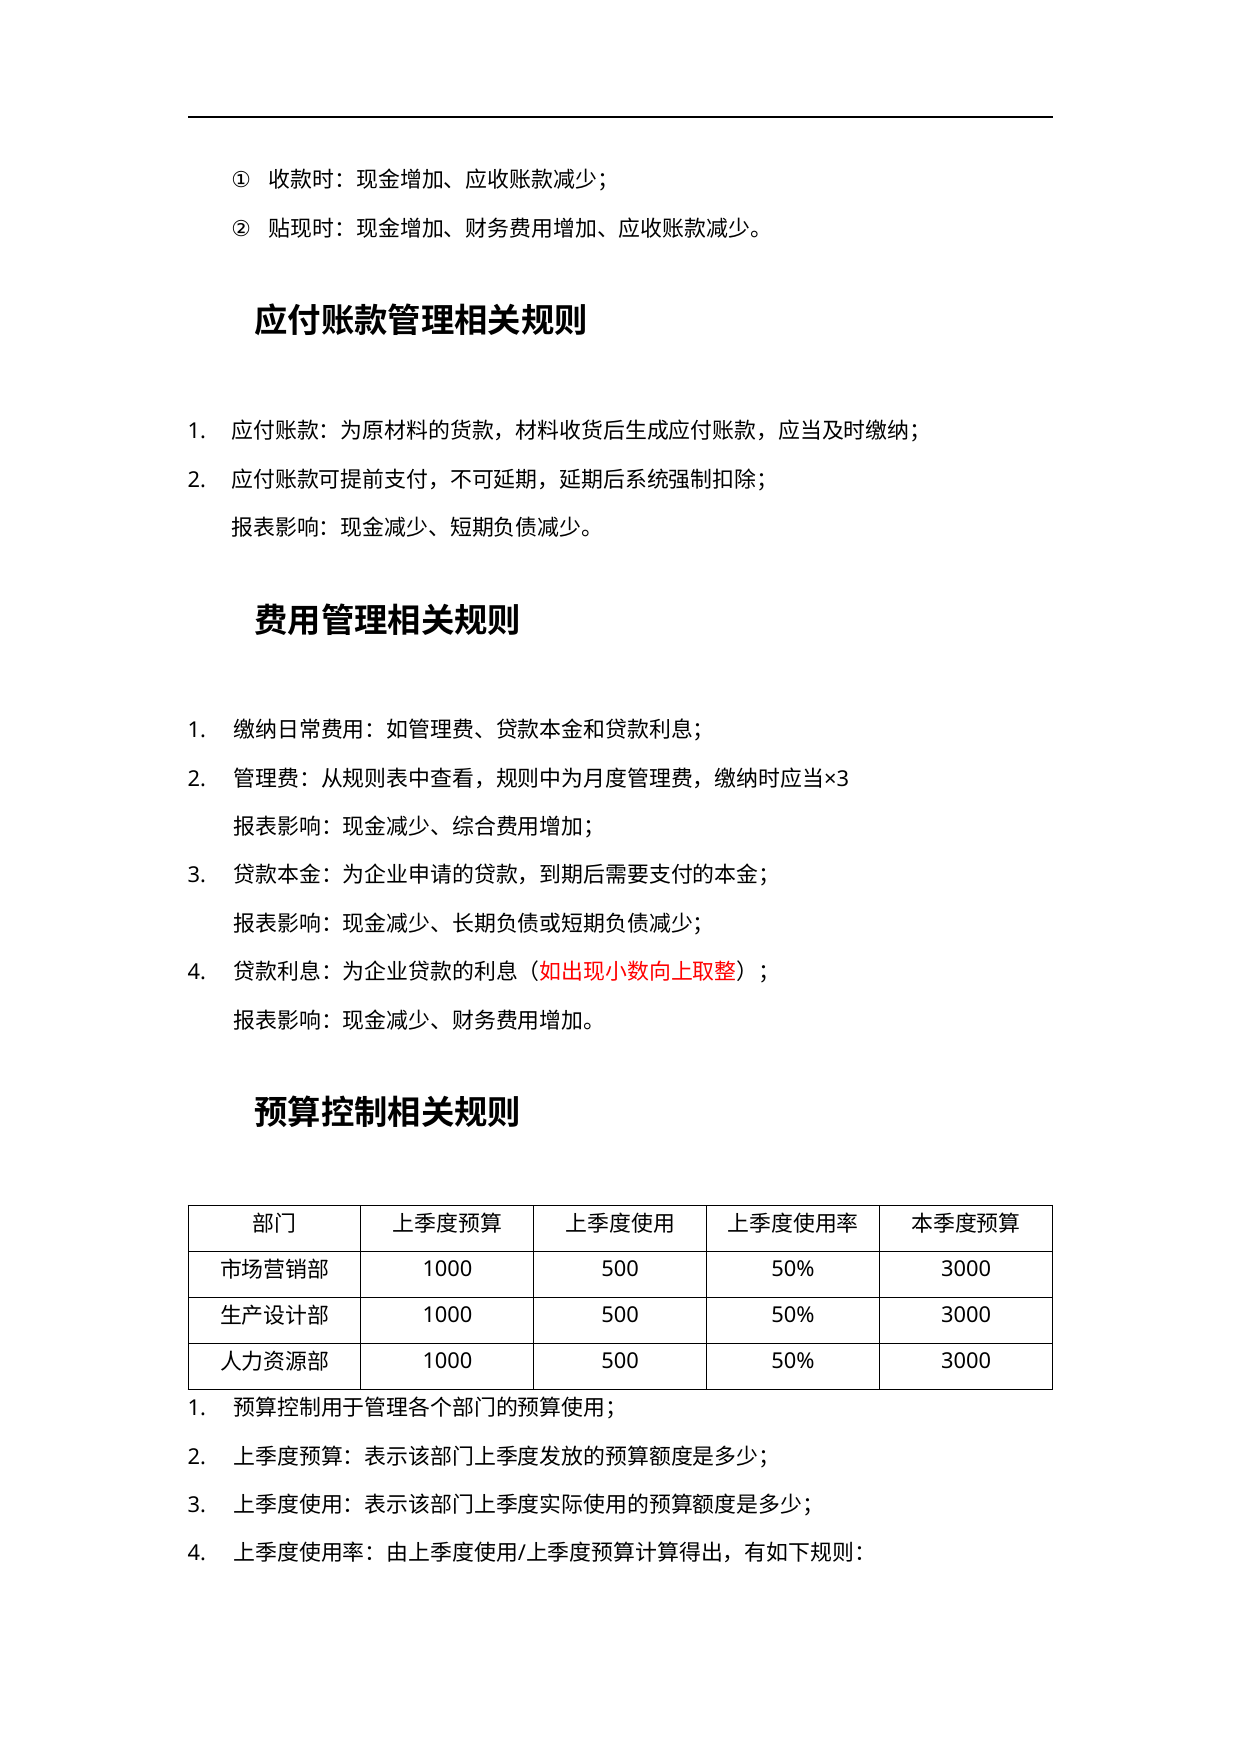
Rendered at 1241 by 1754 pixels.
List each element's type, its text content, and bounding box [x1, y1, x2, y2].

subtitle 预算控制相关规则 [187, 1078, 1053, 1143]
list 贷款利息：为企业贷款的利息（如出现小数向上取整）； [187, 954, 1053, 986]
list 应付账款：为原材料的货款，材料收货后生成应付账款，应当及时缴纳； [187, 413, 1053, 445]
list 收款时：现金增加、应收账款减少； [231, 162, 1053, 194]
list 贷款本金：为企业申请的贷款，到期后需要支付的本金； [187, 857, 1053, 890]
table_cell 500 [534, 1344, 706, 1389]
table_cell 500 [534, 1298, 706, 1343]
table_cell 1000 [361, 1344, 533, 1389]
list 报表影响：现金减少、综合费用增加； [233, 809, 1053, 841]
subtitle 应付账款管理相关规则 [187, 286, 1053, 351]
table_cell 生产设计部 [189, 1298, 360, 1343]
table_cell 50% [707, 1252, 879, 1297]
table_cell 3000 [880, 1252, 1052, 1297]
table_header 上季度使用率 [707, 1206, 879, 1251]
list 缴纳日常费用：如管理费、贷款本金和贷款利息； [187, 712, 1053, 745]
list 预算控制用于管理各个部门的预算使用； [187, 1390, 1053, 1422]
table_cell 1000 [361, 1298, 533, 1343]
table_cell 市场营销部 [189, 1252, 360, 1297]
list 报表影响：现金减少、长期负债或短期负债减少； [233, 906, 1053, 938]
list 应付账款可提前支付，不可延期，延期后系统强制扣除； [187, 461, 1053, 494]
table_cell 500 [534, 1252, 706, 1297]
list 上季度预算：表示该部门上季度发放的预算额度是多少； [187, 1438, 1053, 1471]
list 管理费：从规则表中查看，规则中为月度管理费，缴纳时应当×3 [187, 761, 1053, 793]
table_cell 50% [707, 1298, 879, 1343]
table_cell 3000 [880, 1344, 1052, 1389]
subtitle 费用管理相关规则 [187, 585, 1053, 650]
table_cell 3000 [880, 1298, 1052, 1343]
table_cell 人力资源部 [189, 1344, 360, 1389]
table_header 上季度使用 [534, 1206, 706, 1251]
list 上季度使用率：由上季度使用/上季度预算计算得出，有如下规则： [187, 1535, 1053, 1567]
list 报表影响：现金减少、短期负债减少。 [231, 509, 1053, 542]
table_header 上季度预算 [361, 1206, 533, 1251]
table_cell 1000 [361, 1252, 533, 1297]
list 报表影响：现金减少、财务费用增加。 [233, 1002, 1053, 1035]
table_header 部门 [189, 1206, 360, 1251]
list 贴现时：现金增加、财务费用增加、应收账款减少。 [231, 210, 1053, 243]
table_cell 50% [707, 1344, 879, 1389]
list 上季度使用：表示该部门上季度实际使用的预算额度是多少； [187, 1487, 1053, 1519]
table_header 本季度预算 [880, 1206, 1052, 1251]
